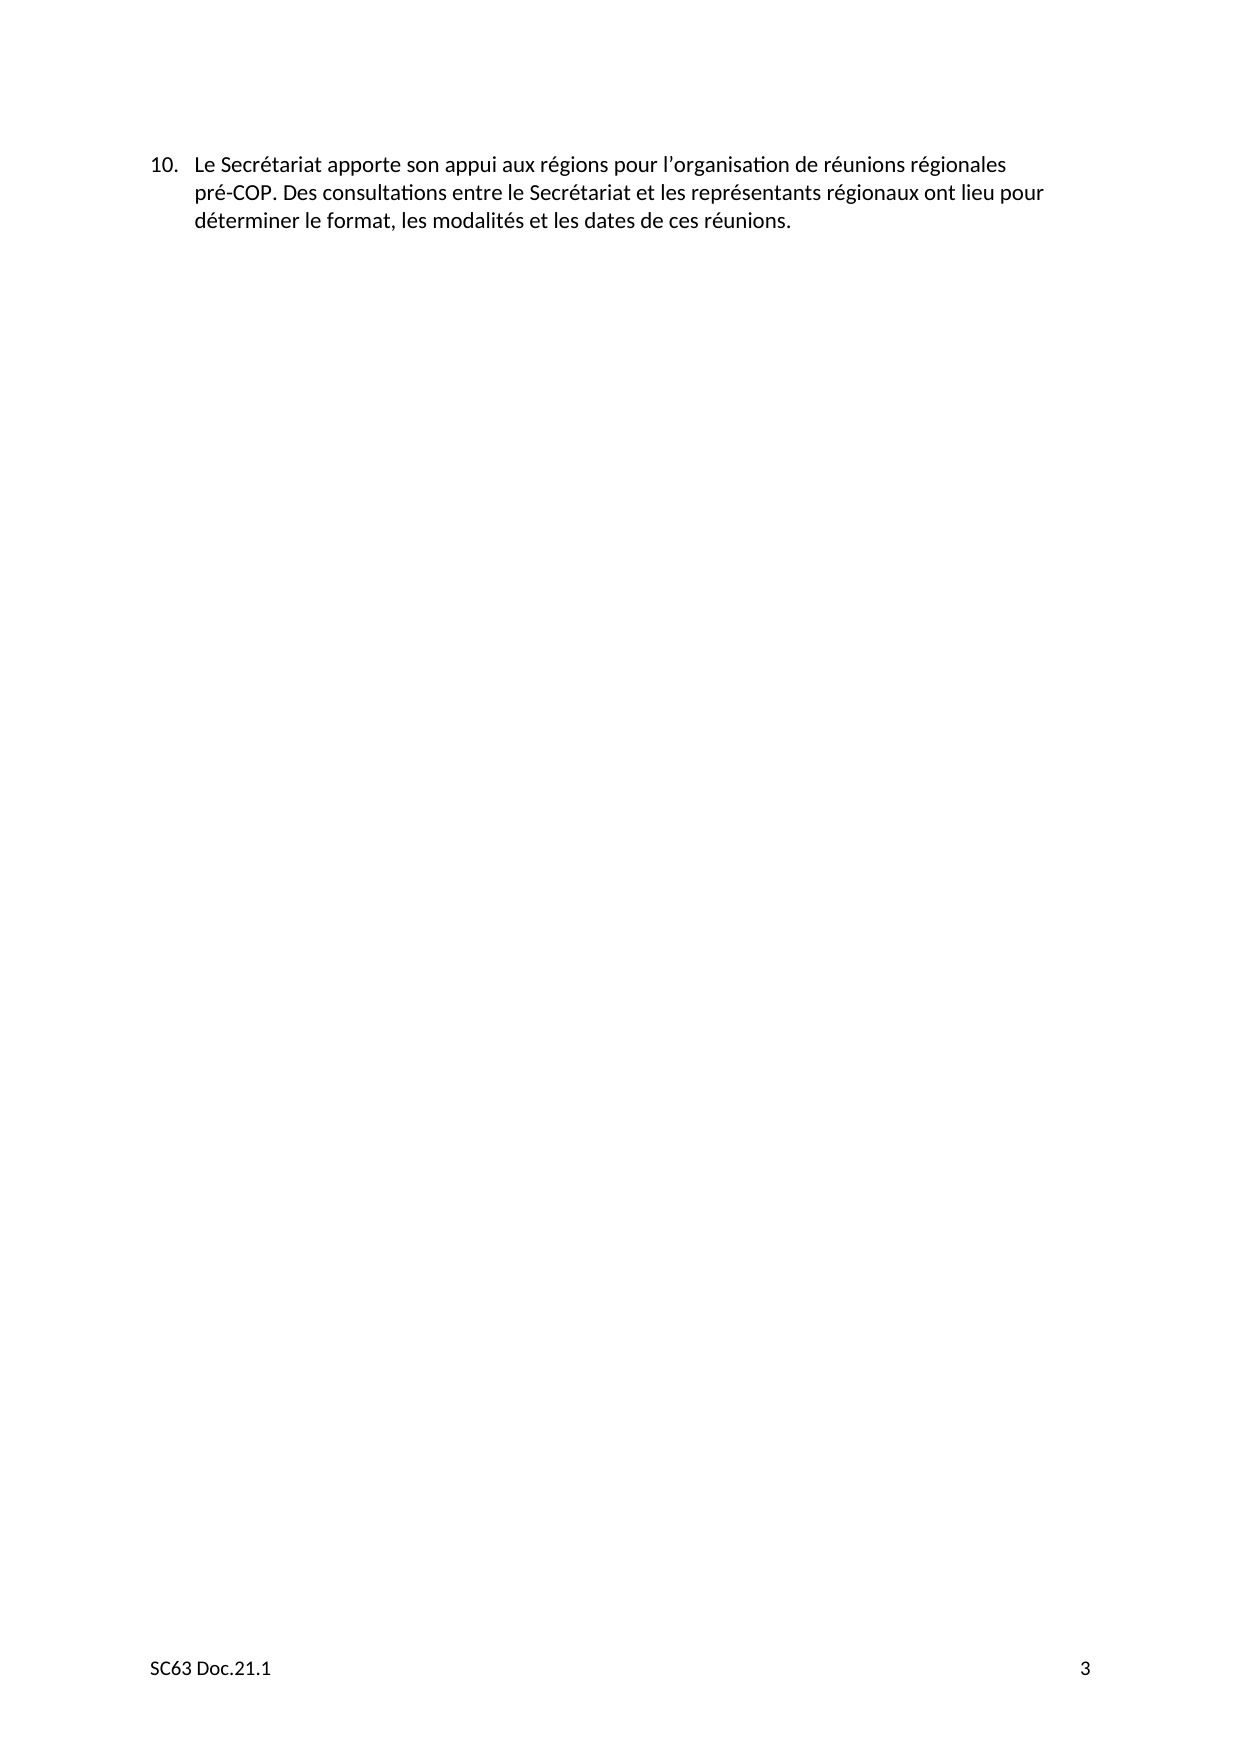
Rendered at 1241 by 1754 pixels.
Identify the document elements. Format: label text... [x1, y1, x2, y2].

text 10. Le Secrétariat apporte son appui aux régions pour l’organisation de réunions régionales pré-COP. Des consultations entre le Secrétariat et les représentants régionaux ont lieu pour déterminer le format, les modalités et les dates de ces réunions. [150, 150, 1090, 234]
